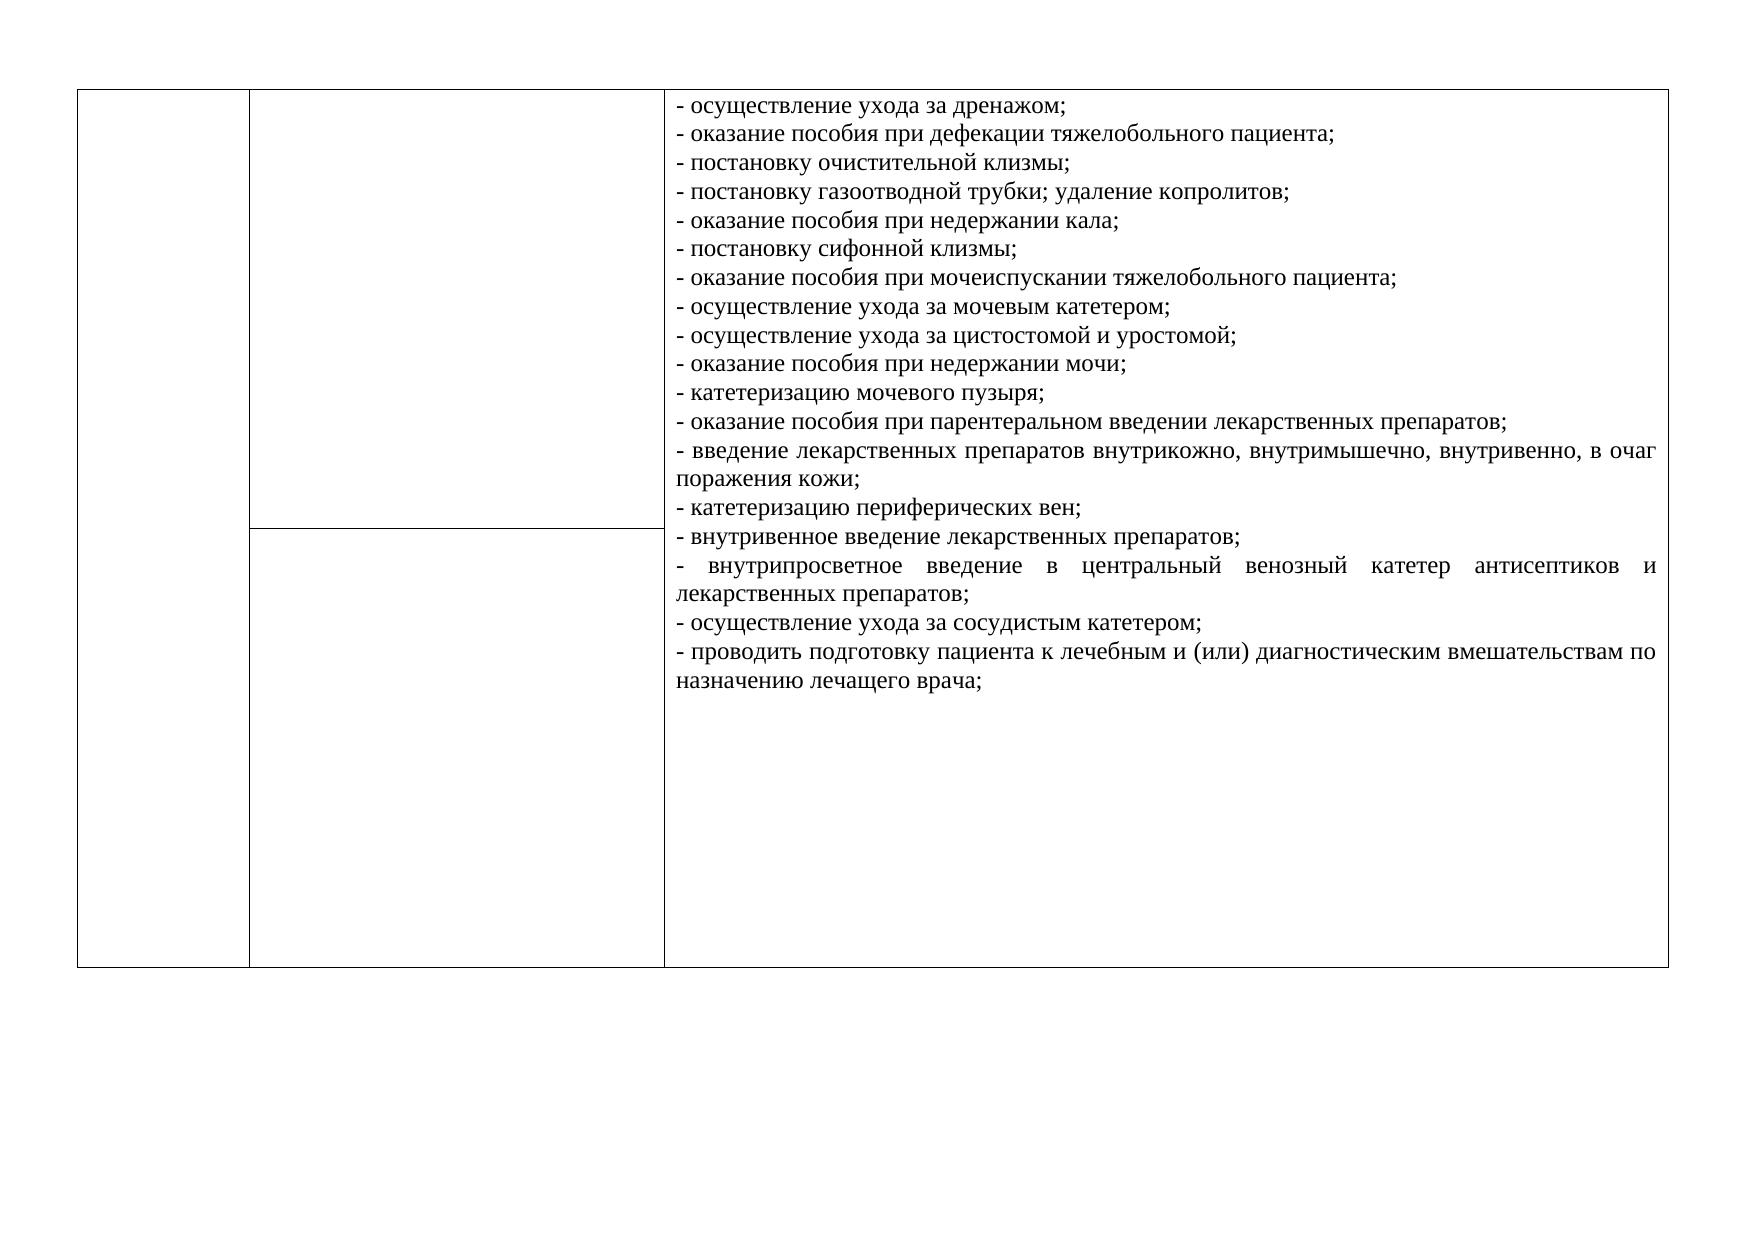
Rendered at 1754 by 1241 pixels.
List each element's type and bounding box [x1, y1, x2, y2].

table_cell [78, 90, 249, 967]
table_cell [250, 529, 664, 967]
table_cell [250, 90, 664, 528]
